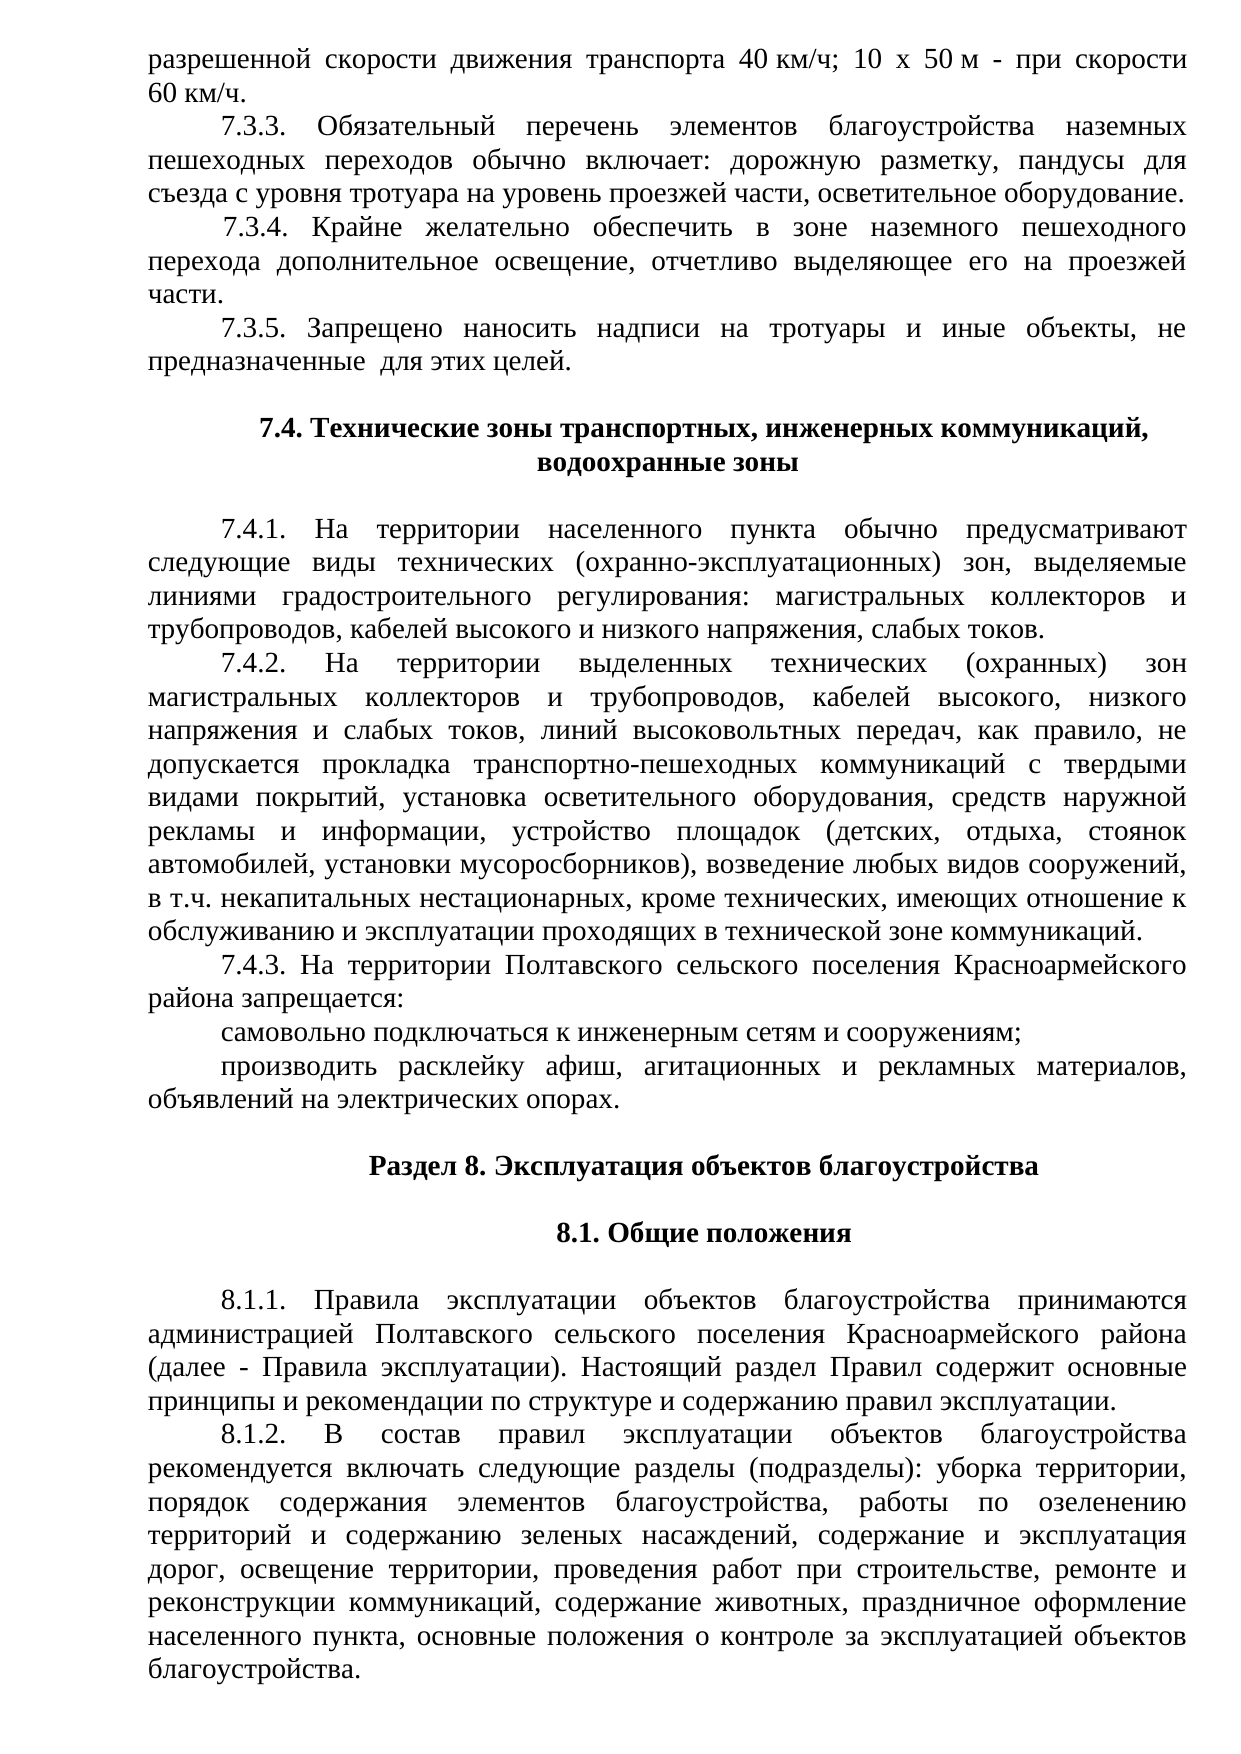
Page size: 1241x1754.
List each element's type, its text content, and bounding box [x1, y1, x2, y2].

text 7.3.3. Обязательный перечень элементов благоустройства наземных пешеходных переходов обычно включает: дорожную разметку, пандусы для съезда с уровня тротуара на уровень проезжей части, осветительное оборудование. [148, 108, 1188, 209]
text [148, 41, 1188, 108]
text 7.4.2. На территории выделенных технических (охранных) зон магистральных коллекторов и трубопроводов, кабелей высокого, низкого напряжения и слабых токов, линий высоковольтных передач, как правило, не допускается прокладка транспортно-пешеходных коммуникаций с твердыми видами покрытий, установка осветительного оборудования, средств наружной рекламы и информации, устройство площадок (детских, отдыха, стоянок автомобилей, установки мусоросборников), возведение любых видов сооружений, в т.ч. некапитальных нестационарных, кроме технических, имеющих отношение к обслуживанию и эксплуатации проходящих в технической зоне коммуникаций. [148, 645, 1188, 947]
subtitle 8.1. Общие положения [148, 1215, 1188, 1249]
text 8.1.1. Правила эксплуатации объектов благоустройства принимаются администрацией Полтавского сельского поселения Красноармейского района (далее - Правила эксплуатации). Настоящий раздел Правил содержит основные принципы и рекомендации по структуре и содержанию правил эксплуатации. [148, 1282, 1188, 1417]
text 8.1.2. В состав правил эксплуатации объектов благоустройства рекомендуется включать следующие разделы (подразделы): уборка территории, порядок содержания элементов благоустройства, работы по озеленению территорий и содержанию зеленых насаждений, содержание и эксплуатация дорог, освещение территории, проведения работ при строительстве, ремонте и реконструкции коммуникаций, содержание животных, праздничное оформление населенного пункта, основные положения о контроле за эксплуатацией объектов благоустройства. [148, 1417, 1188, 1685]
text 7.3.4. Крайне желательно обеспечить в зоне наземного пешеходного перехода дополнительное освещение, отчетливо выделяющее его на проезжей части. [148, 209, 1188, 310]
text 7.3.5. Запрещено наносить надписи на тротуары и иные объекты, не предназначенные для этих целей. [148, 310, 1188, 377]
text 7.4.3. На территории Полтавского сельского поселения Красноармейского района запрещается: [148, 947, 1188, 1014]
subtitle Раздел 8. Эксплуатация объектов благоустройства [148, 1148, 1188, 1182]
subtitle 7.4. Технические зоны транспортных, инженерных коммуникаций, водоохранные зоны [148, 410, 1188, 477]
text производить расклейку афиш, агитационных и рекламных материалов, объявлений на электрических опорах. [148, 1048, 1188, 1115]
text 7.4.1. На территории населенного пункта обычно предусматривают следующие виды технических (охранно-эксплуатационных) зон, выделяемые линиями градостроительного регулирования: магистральных коллекторов и трубопроводов, кабелей высокого и низкого напряжения, слабых токов. [148, 511, 1188, 645]
text самовольно подключаться к инженерным сетям и сооружениям; [148, 1014, 1188, 1048]
